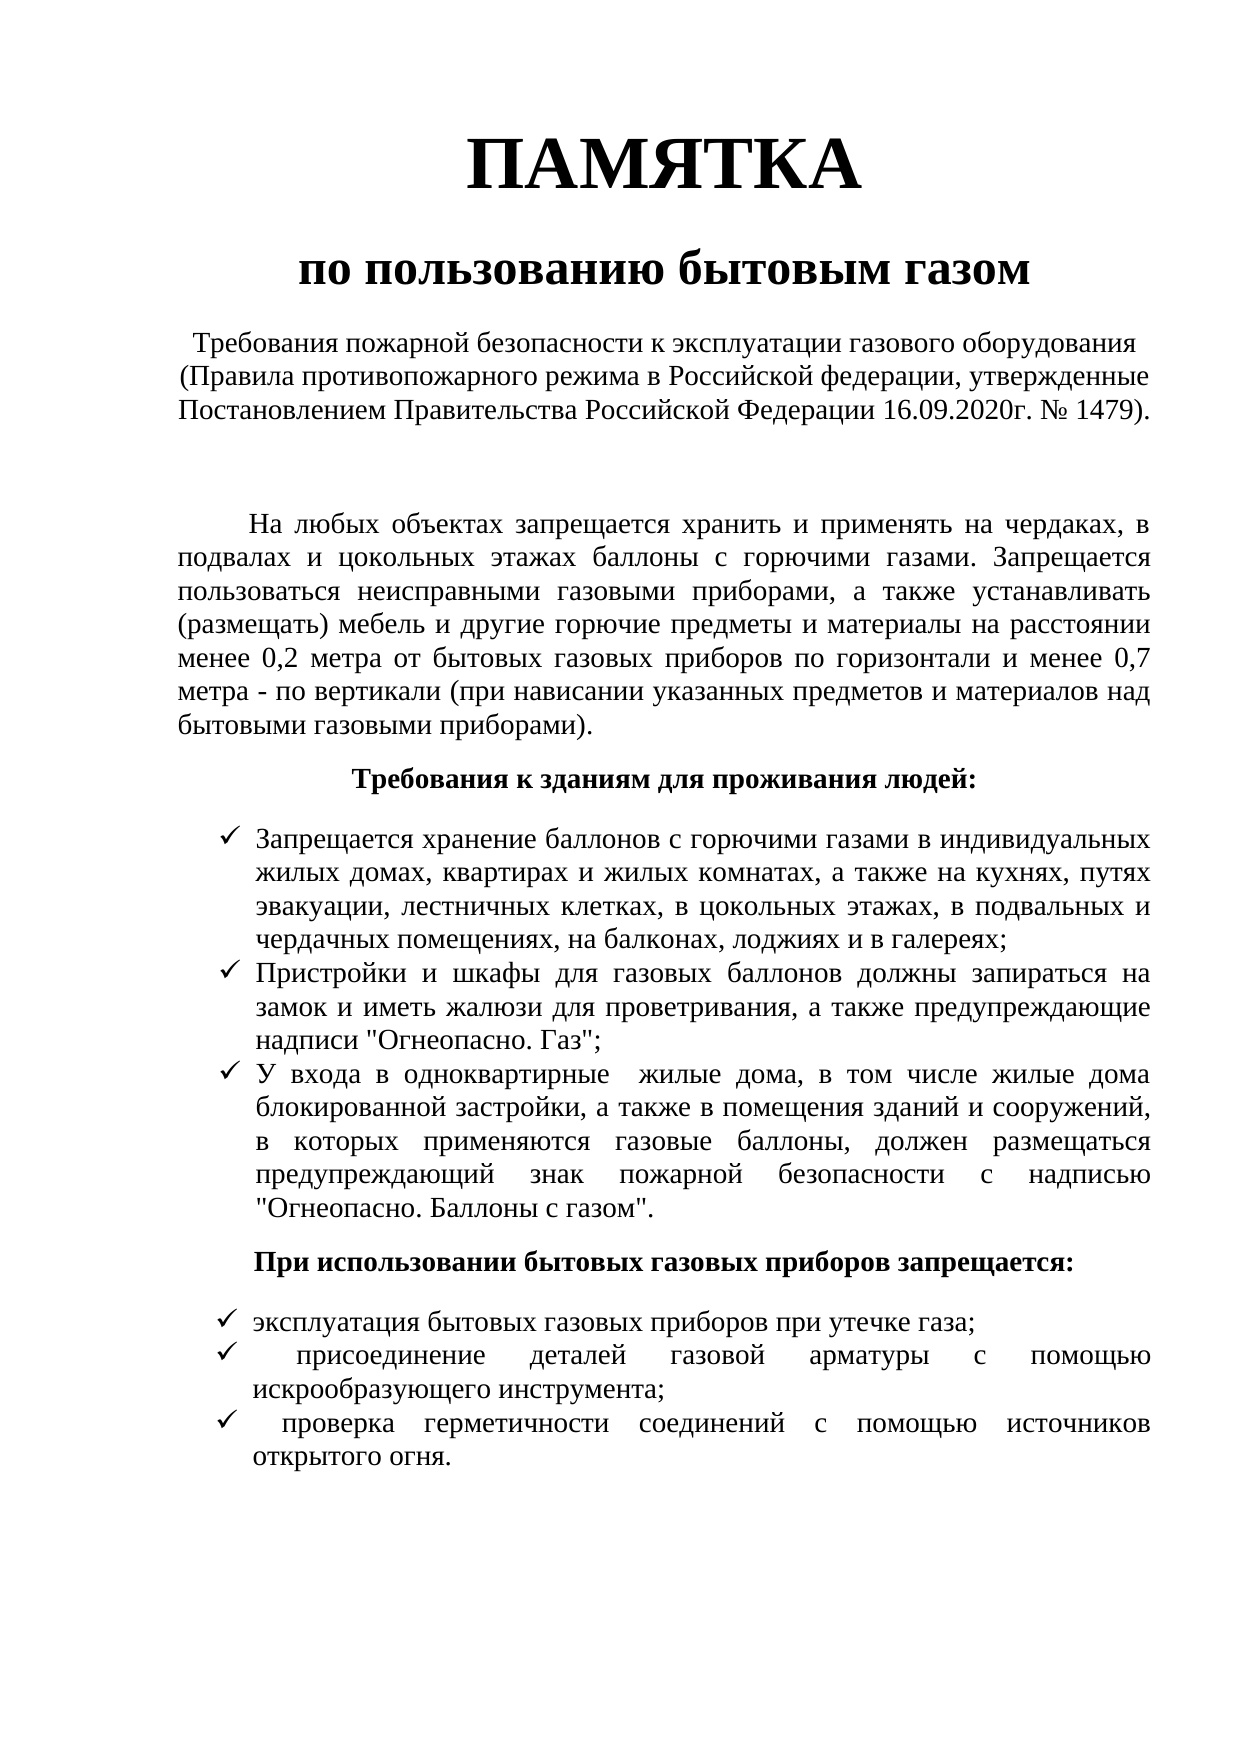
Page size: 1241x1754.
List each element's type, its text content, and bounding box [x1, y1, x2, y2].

list Пристройки и шкафы для газовых баллонов должны запираться на замок и иметь жалюзи для проветривания, а также предупреждающие надписи "Огнеопасно. Газ"; [218, 955, 1152, 1056]
text по пользованию бытовым газом [177, 238, 1152, 296]
list проверка герметичности соединений с помощью источников открытого огня. [215, 1405, 1152, 1472]
text Требования пожарной безопасности к эксплуатации газового оборудования (Правила противопожарного режима в Российской федерации, утвержденные Постановлением Правительства Российской Федерации 16.09.2020г. № 1479). [177, 325, 1152, 426]
text На любых объектах запрещается хранить и применять на чердаках, в подвалах и цокольных этажах баллоны с горючими газами. Запрещается пользоваться неисправными газовыми приборами, а также устанавливать (размещать) мебель и другие горючие предметы и материалы на расстоянии менее 0,2 метра от бытовых газовых приборов по горизонтали и менее 0,7 метра - по вертикали (при нависании указанных предметов и материалов над бытовыми газовыми приборами). [177, 506, 1152, 741]
list присоединение деталей газовой арматуры с помощью искрообразующего инструмента; [215, 1337, 1152, 1405]
list Запрещается хранение баллонов с горючими газами в индивидуальных жилых домах, квартирах и жилых комнатах, а также на кухнях, путях эвакуации, лестничных клетках, в цокольных этажах, в подвальных и чердачных помещениях, на балконах, лоджиях и в галереях; [218, 821, 1152, 955]
text ПАМЯТКА [177, 118, 1152, 204]
text При использовании бытовых газовых приборов запрещается: [177, 1244, 1152, 1278]
list У входа в одноквартирные жилые дома, в том числе жилые дома блокированной застройки, а также в помещения зданий и сооружений, в которых применяются газовые баллоны, должен размещаться предупреждающий знак пожарной безопасности с надписью "Огнеопасно. Баллоны с газом". [218, 1056, 1152, 1224]
list эксплуатация бытовых газовых приборов при утечке газа; [215, 1304, 1152, 1337]
text Требования к зданиям для проживания людей: [177, 761, 1152, 795]
